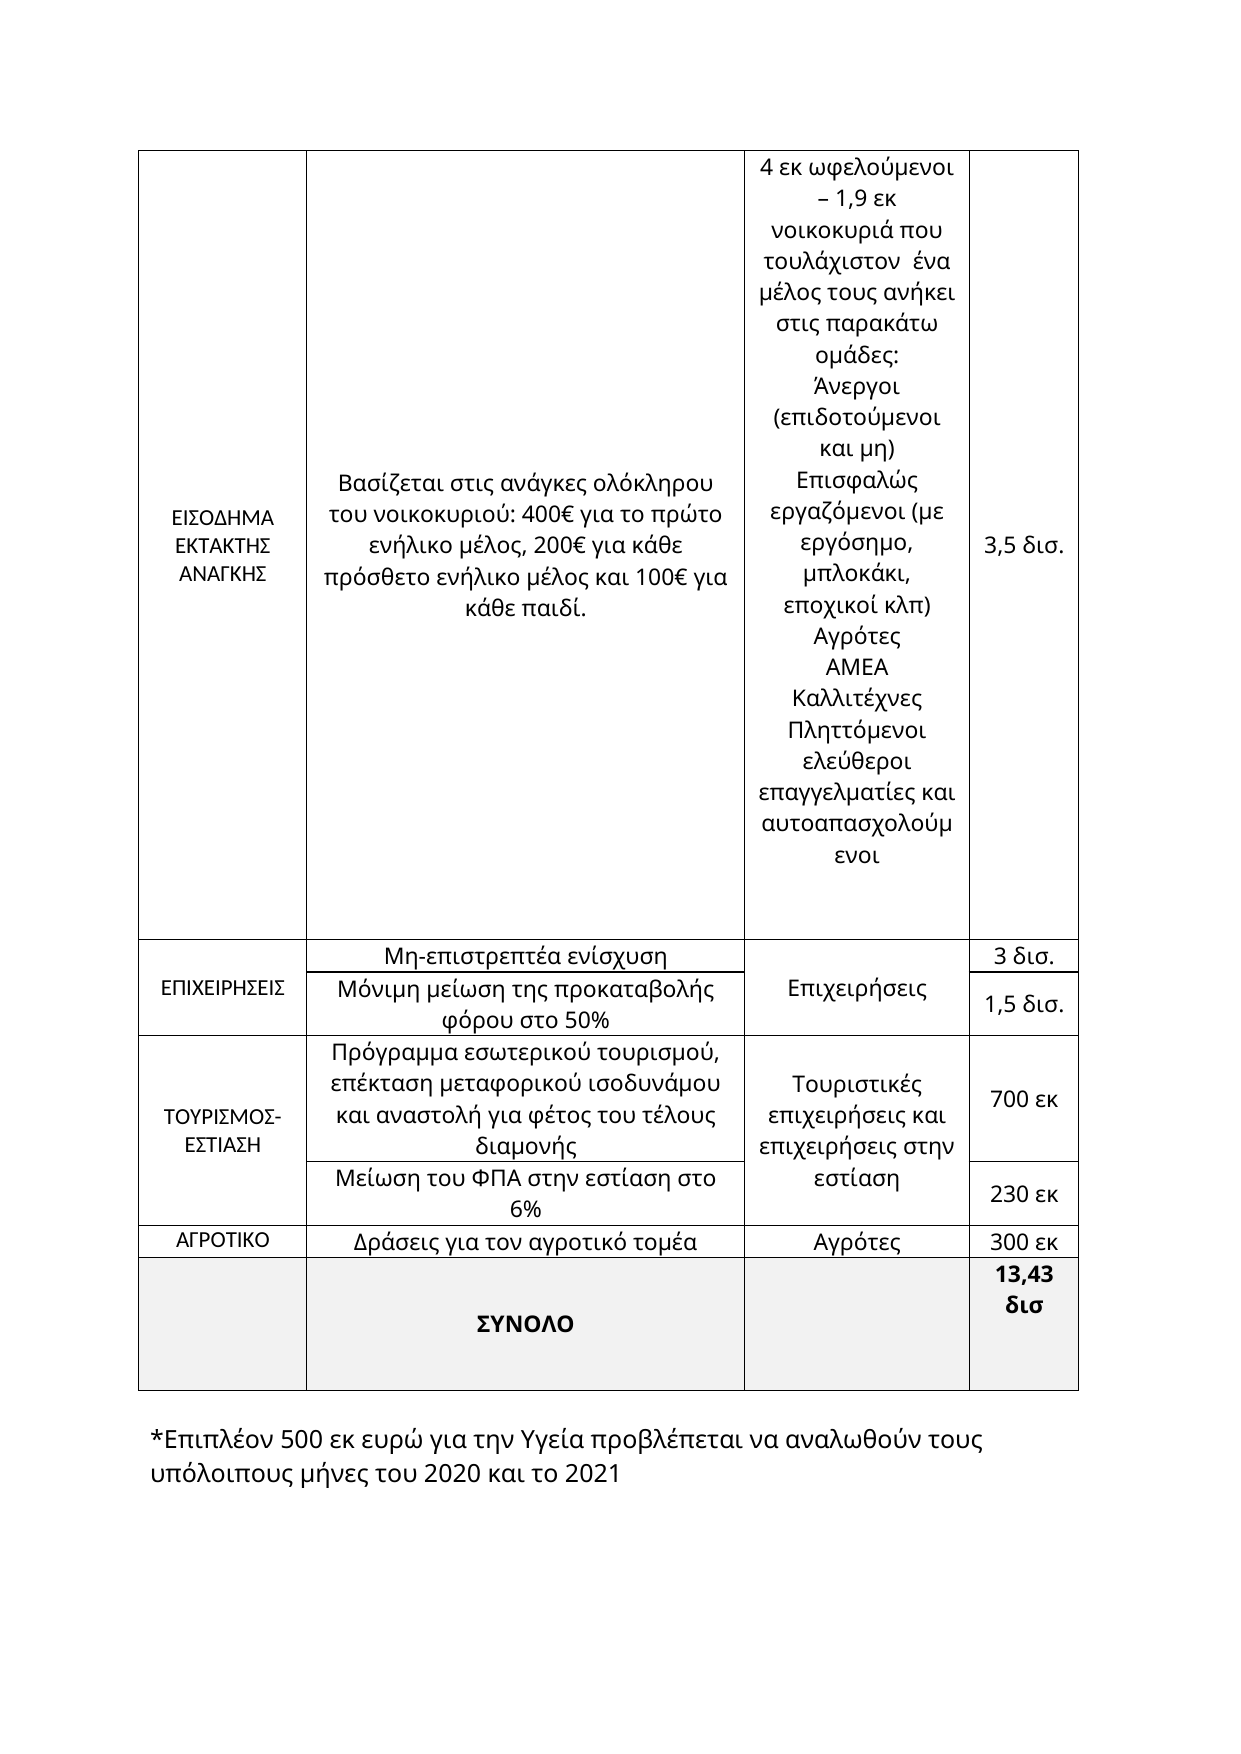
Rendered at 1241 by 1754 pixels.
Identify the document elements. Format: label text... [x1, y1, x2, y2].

table_cell Μείωση του ΦΠΑ στην εστίαση στο 6% [307, 1162, 744, 1224]
table_cell Βασίζεται στις ανάγκες ολόκληρου του νοικοκυριού: 400€ για το πρώτο ενήλικο μέλος, 200€ για κάθε πρόσθετο ενήλικο μέλος και 100€ για κάθε παιδί. [307, 151, 744, 939]
table_cell Μόνιμη μείωση της προκαταβολής φόρου στο 50% [307, 973, 744, 1035]
table_cell Μη-επιστρεπτέα ενίσχυση [307, 940, 744, 971]
table_cell 4 εκ ωφελούμενοι – 1,9 εκ νοικοκυριά που τουλάχιστον ένα μέλος τους ανήκει στις παρακάτω ομάδες: Άνεργοι (επιδοτούμενοι και μη) Επισφαλώς εργαζόμενοι (με εργόσημο, μπλοκάκι, εποχικοί κλπ) Αγρότες ΑΜΕΑ Καλλιτέχνες Πληττόμενοι ελεύθεροι επαγγελματίες και αυτοαπασχολούμενοι [745, 151, 969, 939]
table_cell 3,5 δισ. [970, 151, 1078, 939]
table_cell Τουριστικές επιχειρήσεις και επιχειρήσεις στην εστίαση [745, 1036, 969, 1224]
table_cell 1,5 δισ. [970, 973, 1078, 1035]
table_cell [745, 1258, 969, 1390]
table_cell 3 δισ. [970, 940, 1078, 971]
text *Επιπλέον 500 εκ ευρώ για την Υγεία προβλέπεται να αναλωθούν τους υπόλοιπους μήνες του 2020 και το 2021 [150, 1421, 1090, 1489]
table_cell 230 εκ [970, 1162, 1078, 1224]
table_cell ΕΙΣΟΔΗΜΑ ΕΚΤΑΚΤΗΣ ΑΝΑΓΚΗΣ [139, 151, 306, 939]
table_cell ΣΥΝΟΛΟ [307, 1258, 744, 1390]
table_cell 300 εκ [970, 1226, 1078, 1257]
table_cell Επιχειρήσεις [745, 940, 969, 1035]
table_cell Πρόγραμμα εσωτερικού τουρισμού, επέκταση μεταφορικού ισοδυνάμου και αναστολή για φέτος του τέλους διαμονής [307, 1036, 744, 1161]
table_cell ΤΟΥΡΙΣΜΟΣ-ΕΣΤΙΑΣΗ [139, 1036, 306, 1224]
table_cell Αγρότες [745, 1226, 969, 1257]
table_cell 700 εκ [970, 1036, 1078, 1161]
table_cell ΕΠΙΧΕΙΡΗΣΕΙΣ [139, 940, 306, 1035]
table_cell Δράσεις για τον αγροτικό τομέα [307, 1226, 744, 1257]
table_cell [139, 1258, 306, 1390]
table_cell ΑΓΡΟΤΙΚΟ [139, 1226, 306, 1257]
table_cell 13,43 δισ [970, 1258, 1078, 1390]
